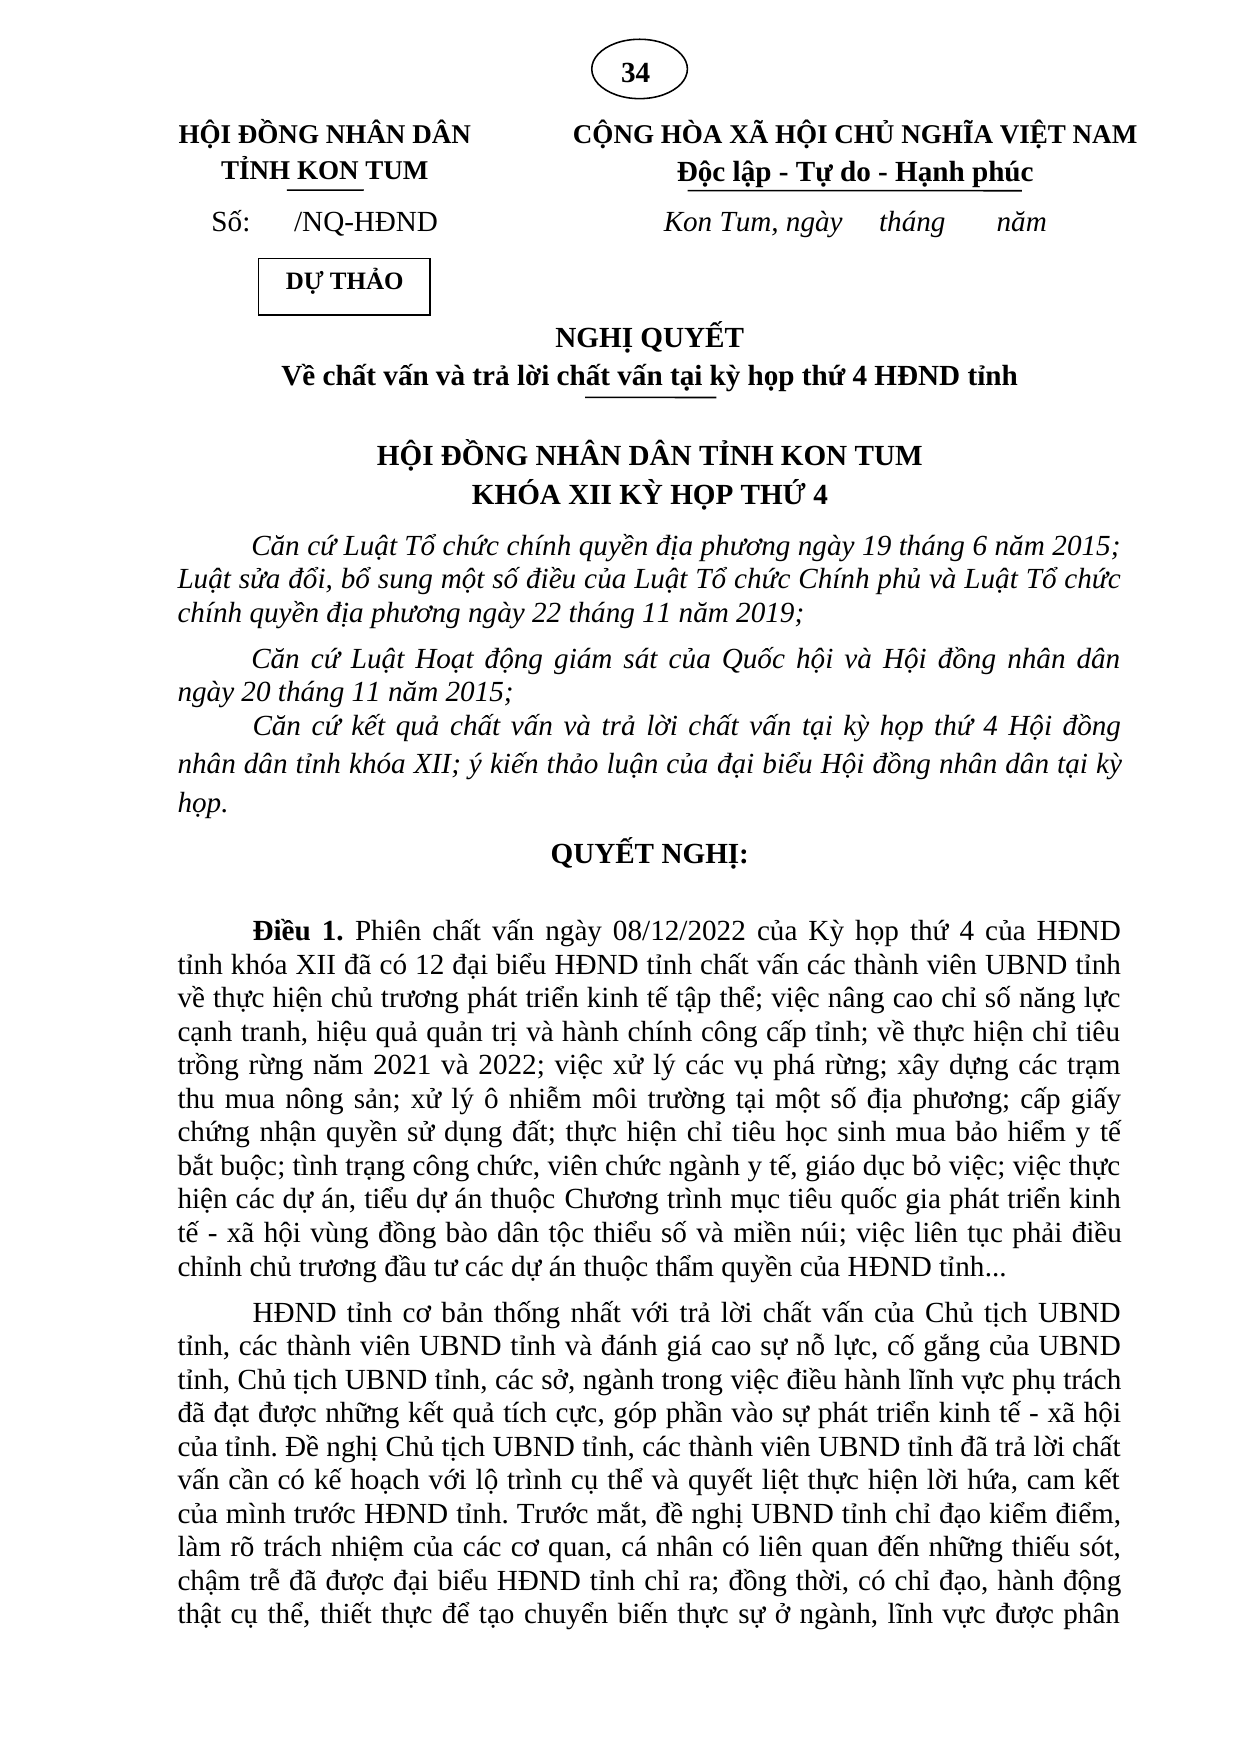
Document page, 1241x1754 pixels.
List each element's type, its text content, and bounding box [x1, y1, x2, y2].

table_cell Kon Tum, ngày tháng năm [485, 204, 1167, 243]
text NGHỊ QUYẾT [177, 320, 1122, 353]
table_header CỘNG HÒA XÃ HỘI CHỦ NGHĨA VIỆT NAM Độc lập - Tự do - Hạnh phúc [485, 118, 1167, 204]
text Căn cứ Luật Hoạt động giám sát của Quốc hội và Hội đồng nhân dân ngày 20 tháng 11 năm 2015; [177, 641, 1122, 708]
text Điều 1. Phiên chất vấn ngày 08/12/2022 của Kỳ họp thứ 4 của HĐND tỉnh khóa XII đã có 12 đại biểu HĐND tỉnh chất vấn các thành viên UBND tỉnh về thực hiện chủ trương phát triển kinh tế tập thể; việc nâng cao chỉ số năng lực cạnh tranh, hiệu quả quản trị và hành chính công cấp tỉnh; về thực hiện chỉ tiêu trồng rừng năm 2021 và 2022; việc xử lý các vụ phá rừng; xây dựng các trạm thu mua nông sản; xử lý ô nhiễm môi trường tại một số địa phương; cấp giấy chứng nhận quyền sử dụng đất; thực hiện chỉ tiêu học sinh mua bảo hiểm y tế bắt buộc; tình trạng công chức, viên chức ngành y tế, giáo dục bỏ việc; việc thực hiện các dự án, tiểu dự án thuộc Chương trình mục tiêu quốc gia phát triển kinh tế - xã hội vùng đồng bào dân tộc thiểu số và miền núi; việc liên tục phải điều chỉnh chủ trương đầu tư các dự án thuộc thẩm quyền của HĐND tỉnh... [177, 1215, 1122, 1282]
text Căn cứ kết quả chất vấn và trả lời chất vấn tại kỳ họp thứ 4 Hội đồng nhân dân tỉnh khóa XII; ý kiến thảo luận của đại biểu Hội đồng nhân dân tại kỳ họp. [177, 708, 1122, 819]
text Điều 1. Phiên chất vấn ngày 08/12/2022 của Kỳ họp thứ 4 của HĐND tỉnh khóa XII đã có 12 đại biểu HĐND tỉnh chất vấn các thành viên UBND tỉnh về thực hiện chủ trương phát triển kinh tế tập thể; việc nâng cao chỉ số năng lực cạnh tranh, hiệu quả quản trị và hành chính công cấp tỉnh; về thực hiện chỉ tiêu trồng rừng năm 2021 và 2022; việc xử lý các vụ phá rừng; xây dựng các trạm thu mua nông sản; xử lý ô nhiễm môi trường tại một số địa phương; cấp giấy chứng nhận quyền sử dụng đất; thực hiện chỉ tiêu học sinh mua bảo hiểm y tế bắt buộc; tình trạng công chức, viên chức ngành y tế, giáo dục bỏ việc; việc thực hiện các dự án, tiểu dự án thuộc Chương trình mục tiêu quốc gia phát triển kinh tế - xã hội vùng đồng bào dân tộc thiểu số và miền núi; việc liên tục phải điều chỉnh chủ trương đầu tư các dự án thuộc thẩm quyền của HĐND tỉnh... [177, 913, 1122, 1215]
text QUYẾT NGHỊ: [177, 836, 1122, 870]
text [177, 1295, 1122, 1630]
text Về chất vấn và trả lời chất vấn tại kỳ họp thứ 4 HĐND tỉnh [177, 358, 1122, 392]
text KHÓA XII KỲ HỌP THỨ 4 [177, 477, 1122, 510]
text Căn cứ Luật Tổ chức chính quyền địa phương ngày 19 tháng 6 năm 2015; Luật sửa đổi, bổ sung một số điều của Luật Tổ chức Chính phủ và Luật Tổ chức chính quyền địa phương ngày 22 tháng 11 năm 2019; [177, 528, 1122, 628]
table_cell Số: /NQ-HĐND [165, 204, 485, 243]
text HỘI ĐỒNG NHÂN DÂN TỈNH KON TUM [177, 438, 1122, 472]
table_header HỘI ĐỒNG NHÂN DÂN TỈNH KON TUM [165, 118, 485, 204]
